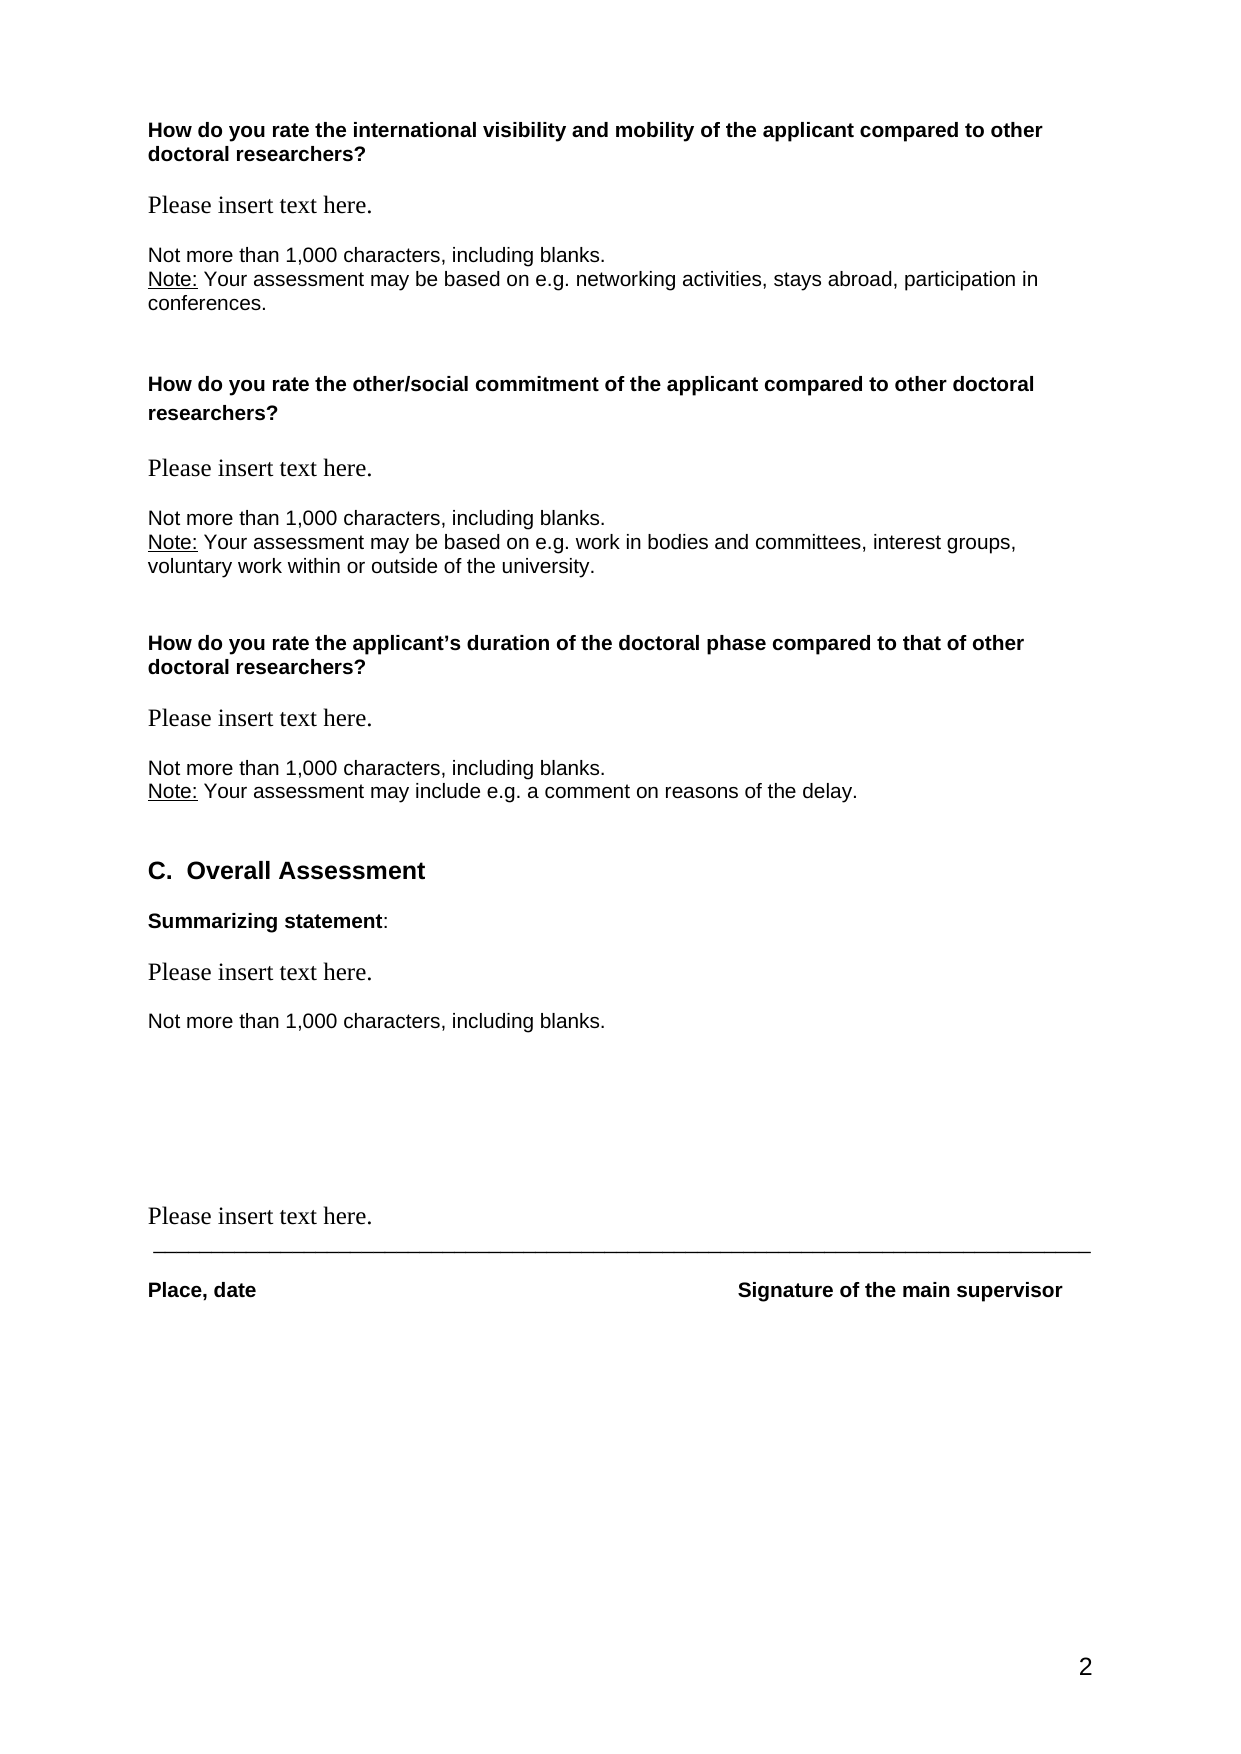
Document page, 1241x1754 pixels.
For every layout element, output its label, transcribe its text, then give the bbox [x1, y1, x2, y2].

text C. Overall Assessment [148, 856, 1092, 885]
text Not more than 1,000 characters, including blanks. [148, 1009, 1092, 1033]
text Note: Your assessment may be based on e.g. work in bodies and committees, interest groups, voluntary work within or outside of the university. [148, 530, 1092, 578]
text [148, 243, 1092, 267]
text How do you rate the applicant’s duration of the doctoral phase compared to that of other doctoral researchers? [148, 631, 1092, 679]
text _________________________________________________________________________________ [148, 1230, 1092, 1254]
text How do you rate the international visibility and mobility of the applicant compared to other doctoral researchers? [148, 118, 1092, 166]
text Note: Your assessment may be based on e.g. networking activities, stays abroad, participation in conferences. [148, 267, 1092, 314]
text Not more than 1,000 characters, including blanks. [148, 506, 1092, 530]
text Note: Your assessment may include e.g. a comment on reasons of the delay. [148, 779, 1092, 803]
text Not more than 1,000 characters, including blanks. [148, 755, 1092, 779]
text Summarizing statement: [148, 909, 1092, 933]
text How do you rate the other/social commitment of the applicant compared to other doctoral researchers? [148, 372, 1092, 425]
text Place, date Signature of the main supervisor [148, 1278, 1092, 1302]
